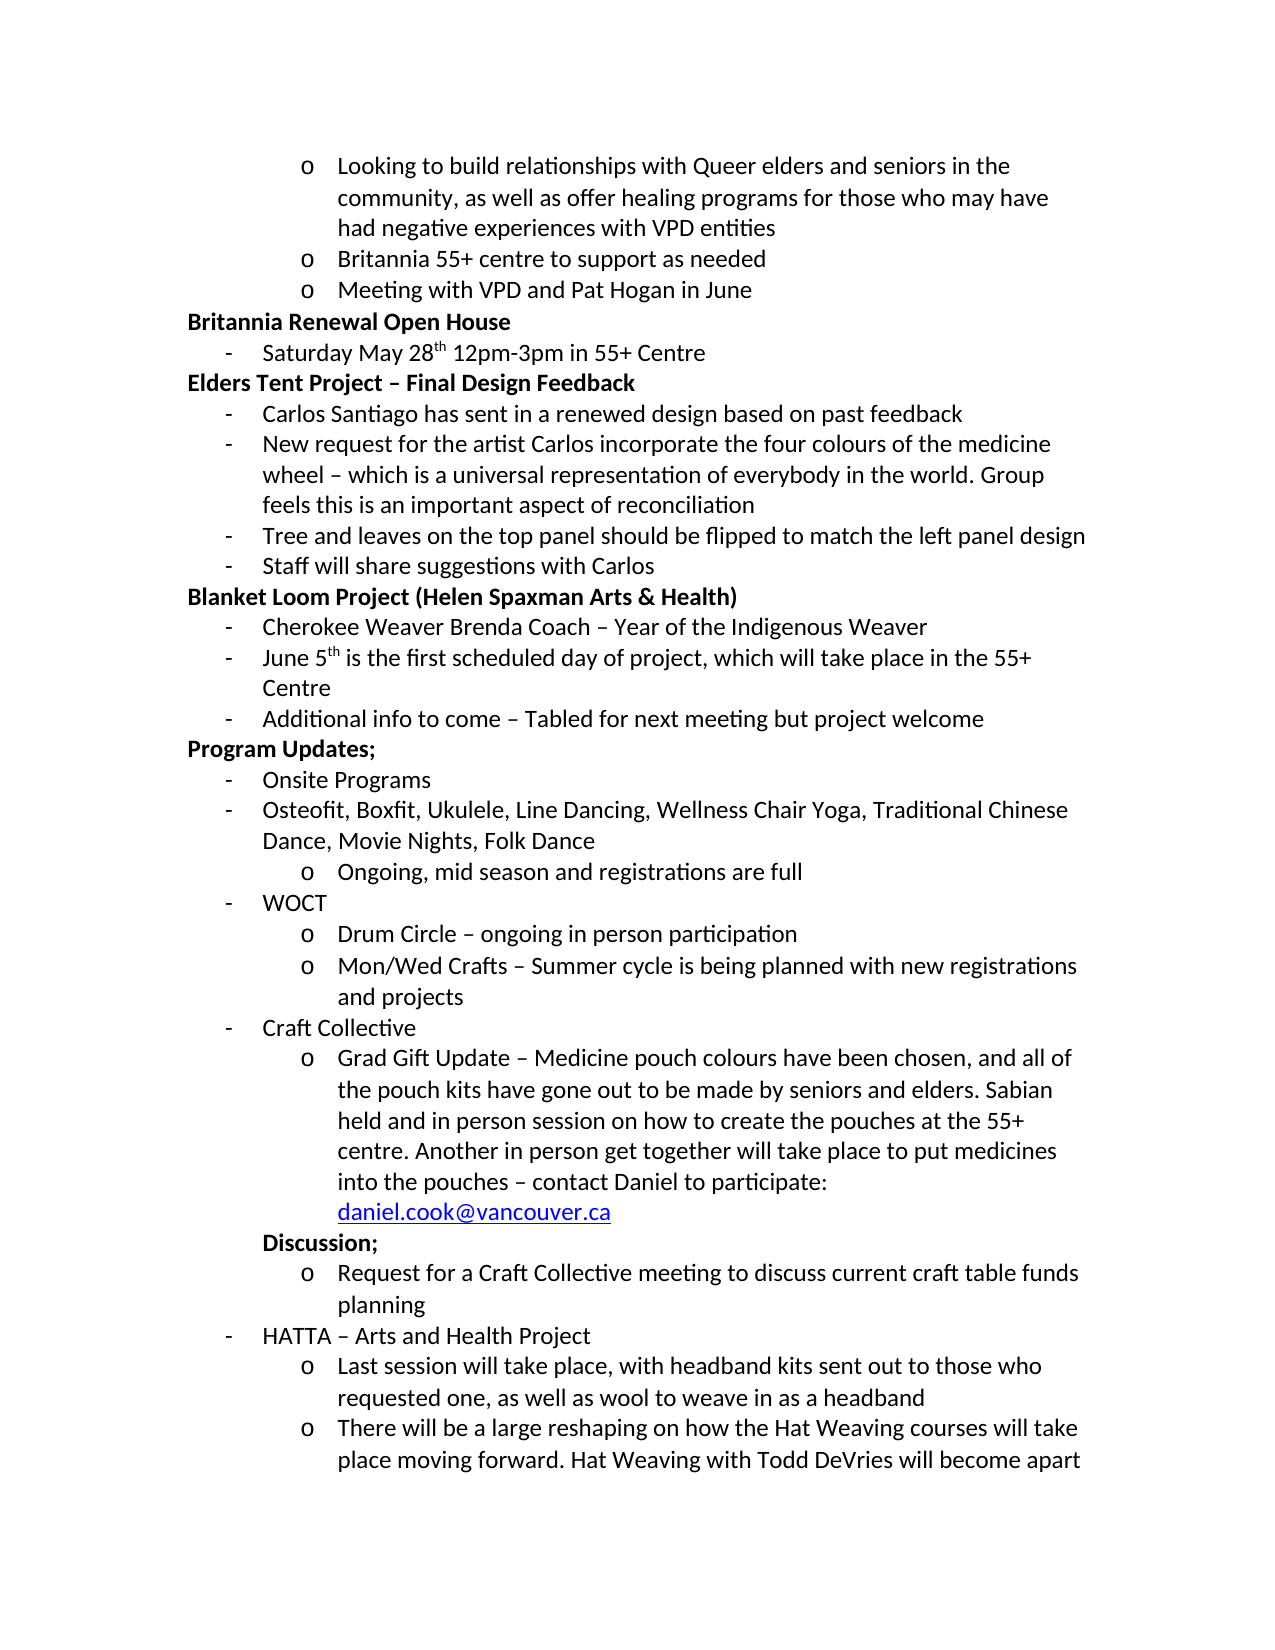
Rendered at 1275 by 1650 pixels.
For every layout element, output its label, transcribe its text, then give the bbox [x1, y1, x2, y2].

list Staff will share suggestions with Carlos [225, 551, 1087, 581]
list New request for the artist Carlos incorporate the four colours of the medicine wheel – which is a universal representation of everybody in the world. Group feels this is an important aspect of reconciliation [225, 428, 1087, 520]
list Grad Gift Update – Medicine pouch colours have been chosen, and all of the pouch kits have gone out to be made by seniors and elders. Sabian held and in person session on how to create the pouches at the 55+ centre. Another in person get together will take place to put medicines into the pouches – contact Daniel to participate: daniel.cook@vancouver.ca [300, 1043, 1087, 1227]
list Additional info to come – Tabled for next meeting but project welcome [225, 703, 1087, 734]
list June 5th is the first scheduled day of project, which will take place in the 55+ Centre [225, 642, 1087, 703]
text Britannia Renewal Open House [187, 306, 1087, 337]
list WOCT [225, 887, 1087, 918]
list Last session will take place, with headband kits sent out to those who requested one, as well as wool to weave in as a headband [300, 1350, 1087, 1413]
list Saturday May 28th 12pm-3pm in 55+ Centre [225, 337, 1087, 367]
list Carlos Santiago has sent in a renewed design based on past feedback [225, 398, 1087, 428]
text Elders Tent Project – Final Design Feedback [187, 367, 1087, 398]
text Discussion; [187, 1227, 1087, 1257]
list Tree and leaves on the top panel should be flipped to match the left panel design [225, 520, 1087, 551]
list Request for a Craft Collective meeting to discuss current craft table funds planning [300, 1257, 1087, 1320]
list Meeting with VPD and Pat Hogan in June [300, 274, 1087, 306]
list Onsite Programs [225, 764, 1087, 795]
list Ongoing, mid season and registrations are full [300, 856, 1087, 887]
list Looking to build relationships with Queer elders and seniors in the community, as well as offer healing programs for those who may have had negative experiences with VPD entities [300, 150, 1087, 243]
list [300, 1413, 1087, 1475]
text Blanket Loom Project (Helen Spaxman Arts & Health) [187, 581, 1087, 612]
list Drum Circle – ongoing in person participation [300, 918, 1087, 950]
list HATTA – Arts and Health Project [225, 1320, 1087, 1350]
text Program Updates; [187, 734, 1087, 764]
list Mon/Wed Crafts – Summer cycle is being planned with new registrations and projects [300, 950, 1087, 1012]
list Britannia 55+ centre to support as needed [300, 243, 1087, 274]
list Cherokee Weaver Brenda Coach – Year of the Indigenous Weaver [225, 612, 1087, 642]
list Osteofit, Boxfit, Ukulele, Line Dancing, Wellness Chair Yoga, Traditional Chinese Dance, Movie Nights, Folk Dance [225, 795, 1087, 856]
list Craft Collective [225, 1012, 1087, 1043]
